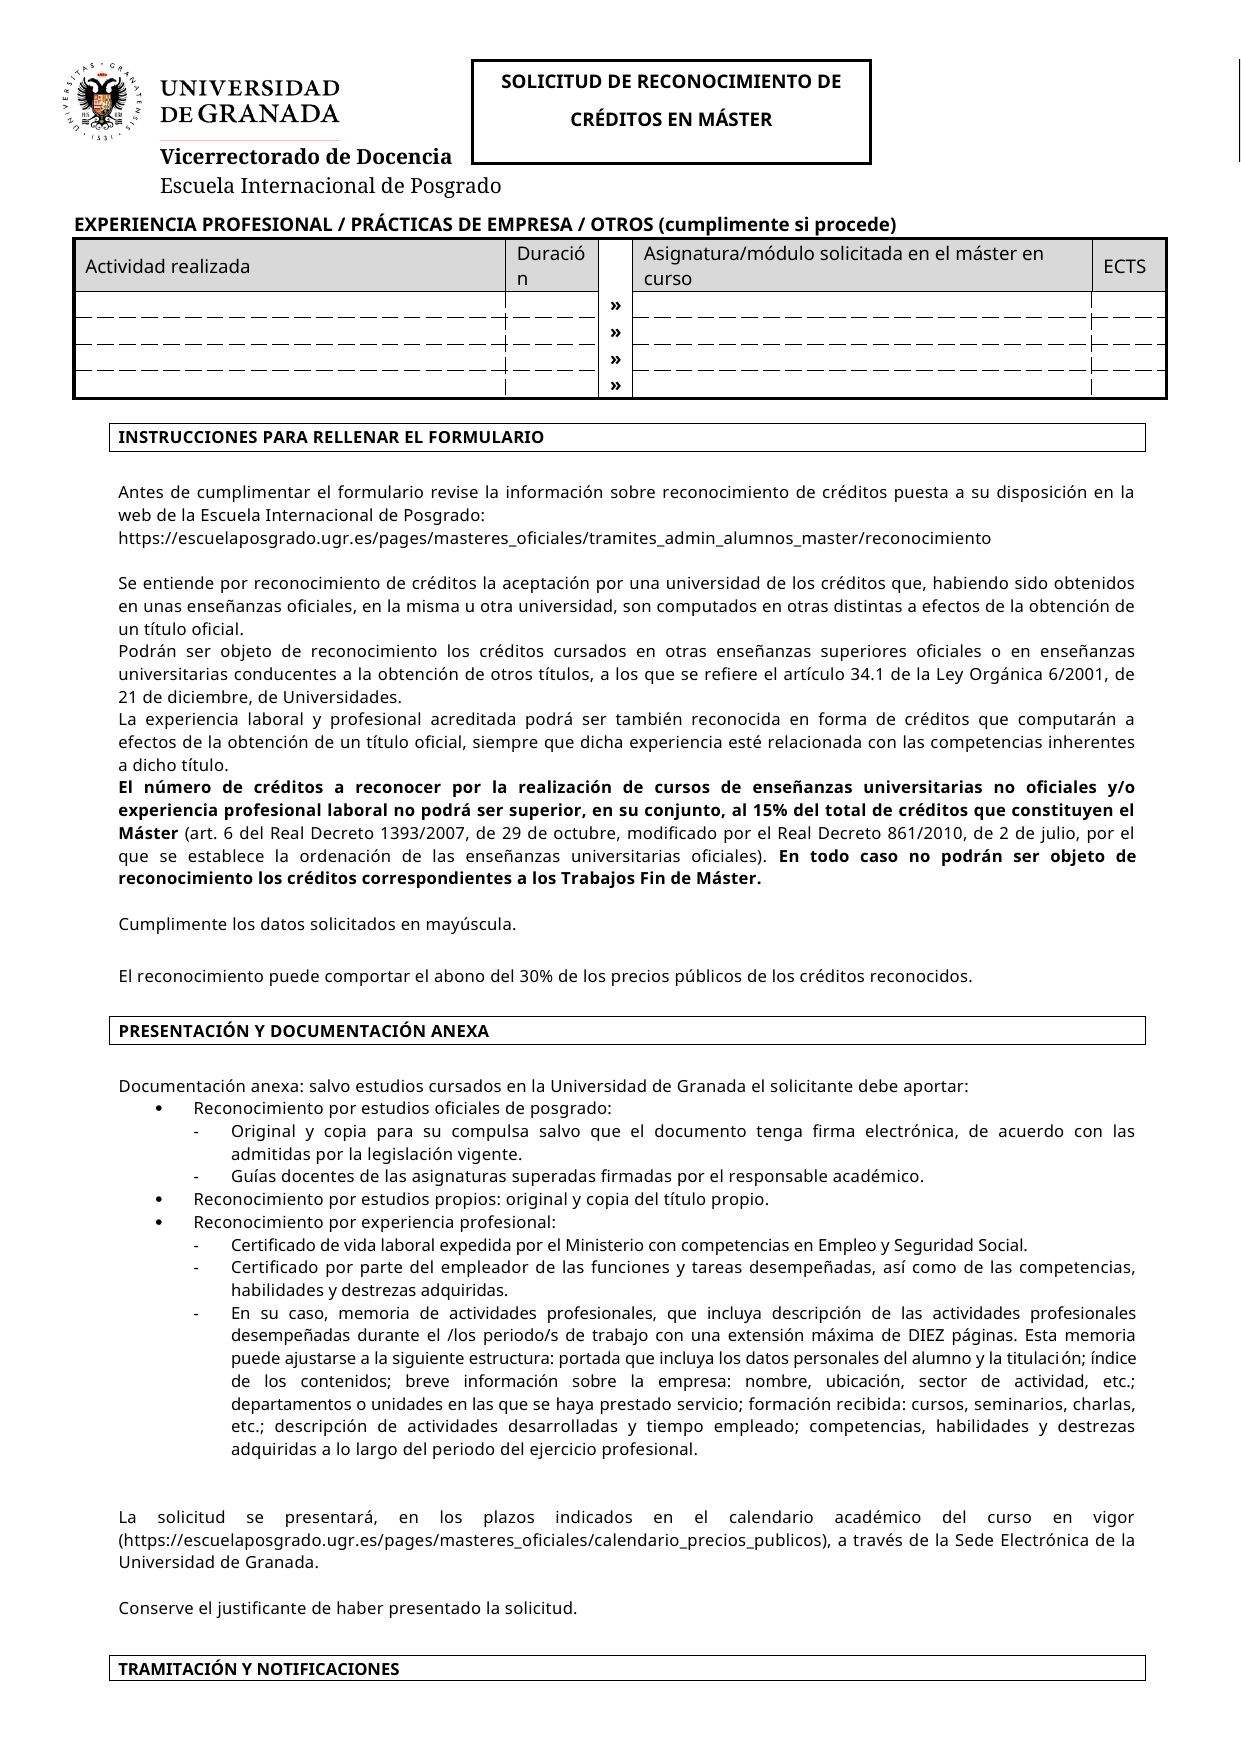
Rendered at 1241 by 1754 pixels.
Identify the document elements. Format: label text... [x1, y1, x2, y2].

table_header ECTS [1093, 240, 1165, 291]
list Guías docentes de las asignaturas superadas firmadas por el responsable académico. [193, 1165, 1137, 1188]
table_cell » [599, 317, 632, 344]
list Certificado por parte del empleador de las funciones y tareas desempeñadas, así como de las competencias, habilidades y destrezas adquiridas. [193, 1256, 1137, 1301]
text EXPERIENCIA PROFESIONAL / PRÁCTICAS DE EMPRESA / OTROS (cumplimente si procede) [74, 212, 1137, 237]
table_cell » [599, 370, 632, 397]
table_cell [1092, 370, 1165, 397]
table_cell » [599, 291, 632, 317]
text Conserve el justificante de haber presentado la solicitud. [118, 1597, 1137, 1619]
text Cumplimente los datos solicitados en mayúscula. [118, 912, 1137, 935]
table_cell [76, 317, 505, 344]
list En su caso, memoria de actividades profesionales, que incluya descripción de las actividades profesionales desempeñadas durante el /los periodo/s de trabajo con una extensión máxima de DIEZ páginas. Esta memoria puede ajustarse a la siguiente estructura: portada que incluya los datos personales del alumno y la titulación; índice de los contenidos; breve información sobre la empresa: nombre, ubicación, sector de actividad, etc.; departamentos o unidades en las que se haya prestado servicio; formación recibida: cursos, seminarios, charlas, etc.; descripción de actividades desarrolladas y tiempo empleado; competencias, habilidades y destrezas adquiridas a lo largo del periodo del ejercicio profesional. [193, 1301, 1137, 1460]
table_cell [633, 317, 1092, 344]
list Certificado de vida laboral expedida por el Ministerio con competencias en Empleo y Seguridad Social. [193, 1233, 1137, 1256]
text Se entiende por reconocimiento de créditos la aceptación por una universidad de los créditos que, habiendo sido obtenidos en unas enseñanzas oficiales, en la misma u otra universidad, son computados en otras distintas a efectos de la obtención de un título oficial. [118, 572, 1137, 640]
list Reconocimiento por experiencia profesional: [156, 1211, 1137, 1233]
table_cell [633, 370, 1092, 397]
text Documentación anexa: salvo estudios cursados en la Universidad de Granada el solicitante debe aportar: [118, 1074, 1137, 1097]
table_cell [505, 370, 598, 397]
table_cell » [599, 344, 632, 370]
table_cell [505, 344, 598, 370]
table_cell [76, 292, 505, 317]
text La solicitud se presentará, en los plazos indicados en el calendario académico del curso en vigor (https://escuelaposgrado.ugr.es/pages/masteres_oficiales/calendario_precios_publicos), a través de la Sede Electrónica de la Universidad de Granada. [118, 1506, 1137, 1574]
text El reconocimiento puede comportar el abono del 30% de los precios públicos de los créditos reconocidos. [118, 964, 1137, 987]
text El número de créditos a reconocer por la realización de cursos de enseñanzas universitarias no oficiales y/o experiencia profesional laboral no podrá ser superior, en su conjunto, al 15% del total de créditos que constituyen el Máster (art. 6 del Real Decreto 1393/2007, de 29 de octubre, modificado por el Real Decreto 861/2010, de 2 de julio, por el que se establece la ordenación de las enseñanzas universitarias oficiales). En todo caso no podrán ser objeto de reconocimiento los créditos correspondientes a los Trabajos Fin de Máster. [118, 776, 1137, 890]
text La experiencia laboral y profesional acreditada podrá ser también reconocida en forma de créditos que computarán a efectos de la obtención de un título oficial, siempre que dicha experiencia esté relacionada con las competencias inherentes a dicho título. [118, 708, 1137, 776]
table_cell [505, 317, 598, 344]
table_header Duración [506, 240, 598, 291]
table_cell [1092, 292, 1165, 317]
table_cell [76, 344, 505, 370]
table_cell [633, 292, 1092, 317]
table_cell [1092, 344, 1165, 370]
table_header Asignatura/módulo solicitada en el máster en curso [633, 240, 1092, 291]
table_header [599, 240, 632, 291]
table_cell [76, 370, 505, 397]
table_cell [1092, 317, 1165, 344]
text Podrán ser objeto de reconocimiento los créditos cursados en otras enseñanzas superiores oficiales o en enseñanzas universitarias conducentes a la obtención de otros títulos, a los que se refiere el artículo 34.1 de la Ley Orgánica 6/2001, de 21 de diciembre, de Universidades. [118, 640, 1137, 708]
list Reconocimiento por estudios propios: original y copia del título propio. [156, 1188, 1137, 1211]
table_header Actividad realizada [76, 240, 505, 291]
text INSTRUCCIONES PARA RELLENAR EL FORMULARIO [110, 424, 1145, 451]
text https://escuelaposgrado.ugr.es/pages/masteres_oficiales/tramites_admin_alumnos_master/reconocimiento [118, 526, 1137, 549]
list Reconocimiento por estudios oficiales de posgrado: [156, 1097, 1137, 1120]
picture [62, 62, 340, 141]
text PRESENTACIÓN Y DOCUMENTACIÓN ANEXA [110, 1017, 1145, 1044]
table_cell [633, 344, 1092, 370]
text TRAMITACIÓN Y NOTIFICACIONES [110, 1656, 1145, 1680]
text Antes de cumplimentar el formulario revise la información sobre reconocimiento de créditos puesta a su disposición en la web de la Escuela Internacional de Posgrado: [118, 481, 1137, 526]
table_cell [505, 292, 598, 317]
list Original y copia para su compulsa salvo que el documento tenga firma electrónica, de acuerdo con las admitidas por la legislación vigente. [193, 1120, 1137, 1165]
